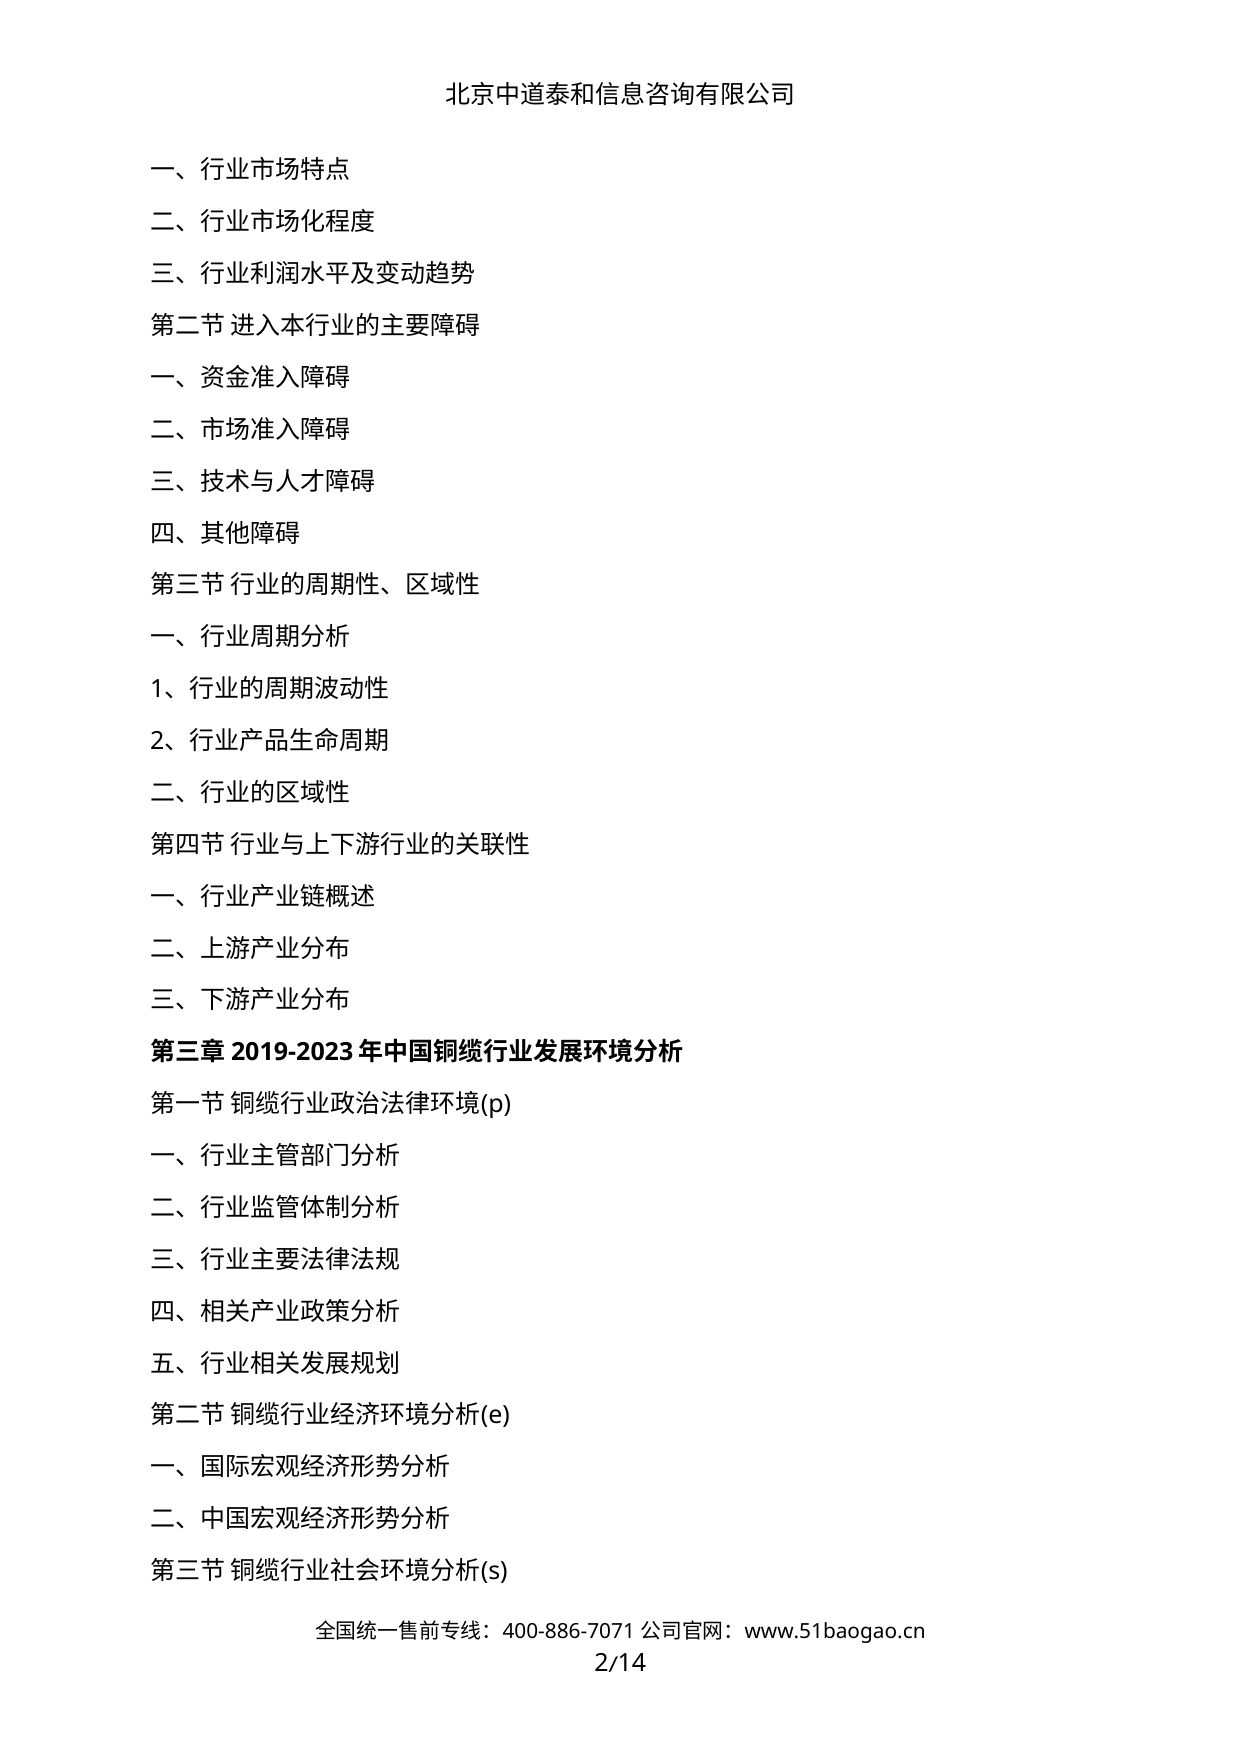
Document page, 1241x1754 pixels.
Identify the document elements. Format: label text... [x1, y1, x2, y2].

text 1、行业的周期波动性 [150, 669, 1090, 705]
text 一、行业产业链概述 [150, 876, 1090, 912]
text 第三节 铜缆行业社会环境分析(s) [150, 1551, 1090, 1587]
text 二、中国宏观经济形势分析 [150, 1499, 1090, 1535]
text 四、相关产业政策分析 [150, 1291, 1090, 1327]
text 2、行业产品生命周期 [150, 721, 1090, 757]
text 二、上游产业分布 [150, 928, 1090, 964]
text 二、市场准入障碍 [150, 409, 1090, 446]
text 一、行业周期分析 [150, 617, 1090, 653]
text 第一节 铜缆行业政治法律环境(p) [150, 1084, 1090, 1120]
text 五、行业相关发展规划 [150, 1343, 1090, 1379]
text 三、行业利润水平及变动趋势 [150, 254, 1090, 290]
text 三、行业主要法律法规 [150, 1239, 1090, 1276]
text 第三节 行业的周期性、区域性 [150, 565, 1090, 601]
text 第二节 铜缆行业经济环境分析(e) [150, 1395, 1090, 1431]
text 第二节 进入本行业的主要障碍 [150, 306, 1090, 342]
text 三、技术与人才障碍 [150, 461, 1090, 497]
text 一、行业主管部门分析 [150, 1136, 1090, 1172]
text 第三章 2019-2023年中国铜缆行业发展环境分析 [150, 1032, 1090, 1068]
text 四、其他障碍 [150, 513, 1090, 549]
text 二、行业的区域性 [150, 772, 1090, 809]
text 三、下游产业分布 [150, 980, 1090, 1016]
text 二、行业市场化程度 [150, 202, 1090, 238]
text 一、资金准入障碍 [150, 357, 1090, 394]
text 二、行业监管体制分析 [150, 1187, 1090, 1224]
text 一、行业市场特点 [150, 150, 1090, 186]
text 一、国际宏观经济形势分析 [150, 1447, 1090, 1483]
text 第四节 行业与上下游行业的关联性 [150, 824, 1090, 861]
